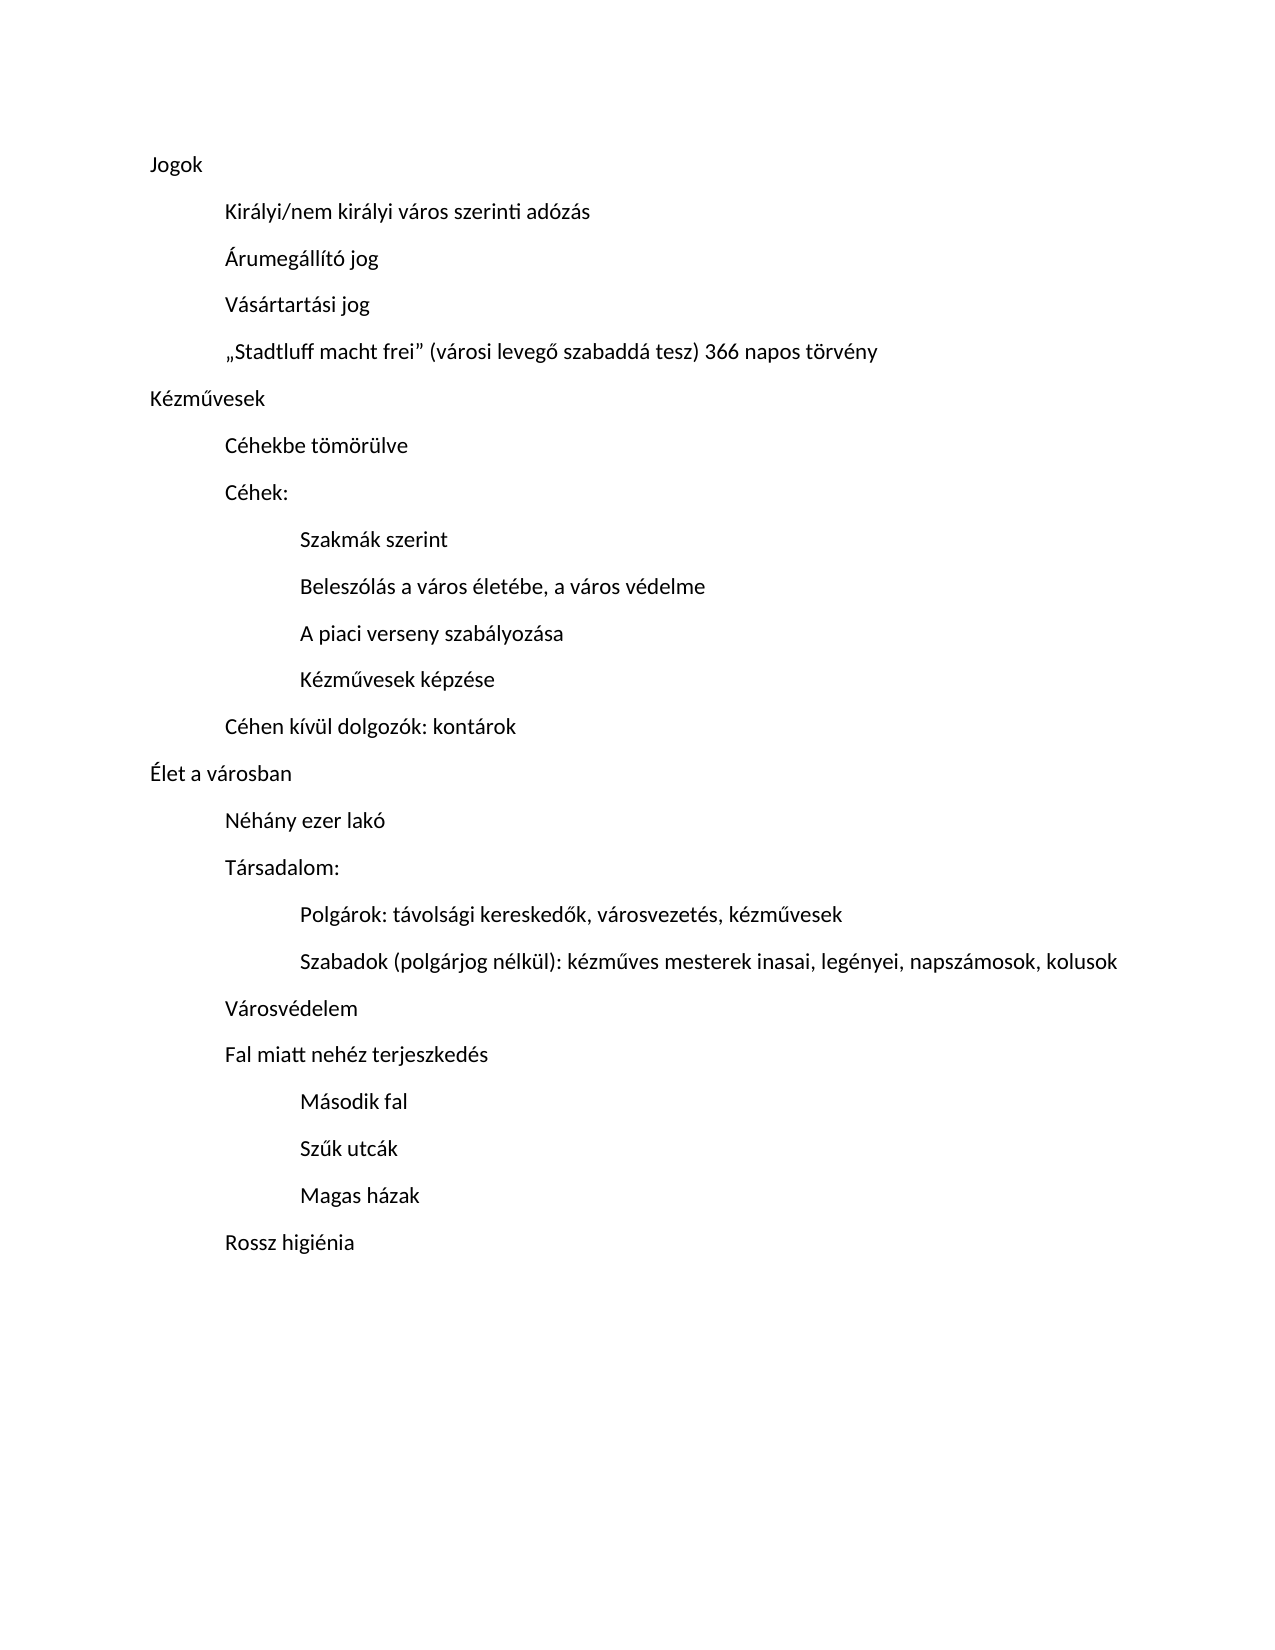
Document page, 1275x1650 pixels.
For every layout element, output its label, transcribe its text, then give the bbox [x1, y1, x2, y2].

text Vásártartási jog [150, 291, 1125, 319]
text Céhekbe tömörülve [150, 431, 1125, 459]
text A piaci verseny szabályozása [150, 619, 1125, 647]
text Néhány ezer lakó [150, 806, 1125, 834]
text Szűk utcák [150, 1134, 1125, 1162]
text Rossz higiénia [150, 1228, 1125, 1256]
text Élet a városban [150, 759, 1125, 787]
text Társadalom: [150, 853, 1125, 881]
text Árumegállító jog [150, 244, 1125, 272]
text Második fal [150, 1087, 1125, 1116]
text Kézművesek [150, 384, 1125, 412]
text Fal miatt nehéz terjeszkedés [150, 1041, 1125, 1069]
text Polgárok: távolsági kereskedők, városvezetés, kézművesek [150, 900, 1125, 928]
text Beleszólás a város életébe, a város védelme [150, 572, 1125, 600]
text Szakmák szerint [150, 525, 1125, 553]
text Királyi/nem királyi város szerinti adózás [150, 197, 1125, 225]
text Céhen kívül dolgozók: kontárok [150, 712, 1125, 741]
text „Stadtluff macht frei” (városi levegő szabaddá tesz) 366 napos törvény [150, 337, 1125, 366]
text Szabadok (polgárjog nélkül): kézműves mesterek inasai, legényei, napszámosok, kolusok [150, 947, 1125, 975]
text Céhek: [150, 478, 1125, 506]
text Városvédelem [150, 994, 1125, 1022]
text Kézművesek képzése [150, 666, 1125, 694]
text Magas házak [150, 1181, 1125, 1209]
text Jogok [150, 150, 1125, 178]
